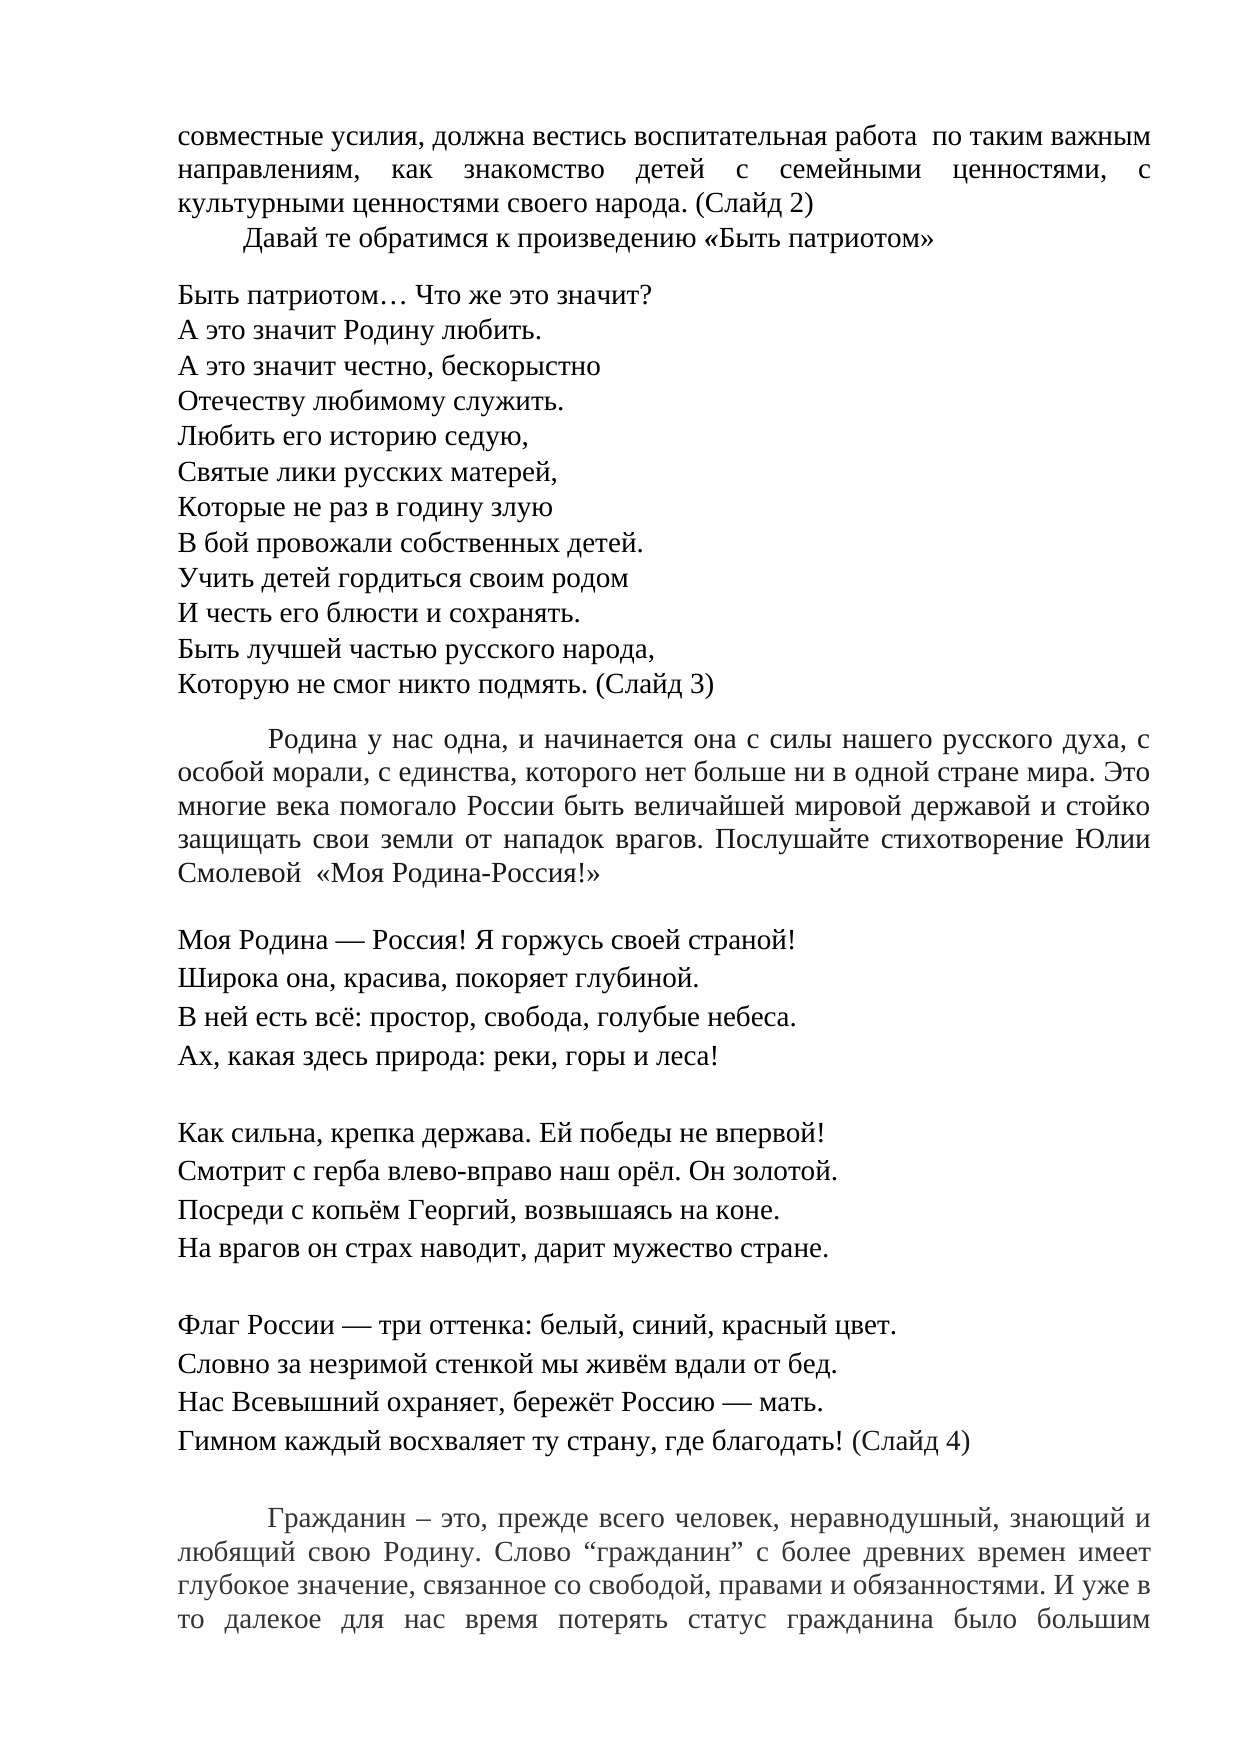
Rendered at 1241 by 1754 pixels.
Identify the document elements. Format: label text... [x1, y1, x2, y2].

text Родина у нас одна, и начинается она с силы нашего русского духа, с особой морали, с единства, которого нет больше ни в одной стране мира. Это многие века помогало России быть величайшей мировой державой и стойко защищать свои земли от нападок врагов. Послушайте стихотворение Юлии Смолевой «Моя Родина-Россия!» [177, 721, 1152, 888]
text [177, 118, 1152, 219]
text Давай те обратимся к произведению «Быть патриотом» [177, 219, 1152, 254]
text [177, 1500, 1152, 1634]
text Быть патриотом… Что же это значит? А это значит Родину любить. А это значит честно, бескорыстно Отечеству любимому служить. Любить его историю седую, Святые лики русских матерей, Которые не раз в годину злую В бой провожали собственных детей. Учить детей гордиться своим родом И честь его блюсти и сохранять. Быть лучшей частью русского народа, Которую не смог никто подмять. (Слайд 3) [177, 275, 1152, 700]
text Моя Родина — Россия! Я горжусь своей страной! Широка она, красива, покоряет глубиной. В ней есть всё: простор, свобода, голубые небеса. Ах, какая здесь природа: реки, горы и леса! Как сильна, крепка держава. Ей победы не впервой! Смотрит с герба влево-вправо наш орёл. Он золотой. Посреди с копьём Георгий, возвышаясь на коне. На врагов он страх наводит, дарит мужество стране. Флаг России — три оттенка: белый, синий, красный цвет. Словно за незримой стенкой мы живём вдали от бед. Нас Всевышний охраняет, бережёт Россию — мать. Гимном каждый восхваляет ту страну, где благодать! (Слайд 4) [177, 922, 1152, 1457]
